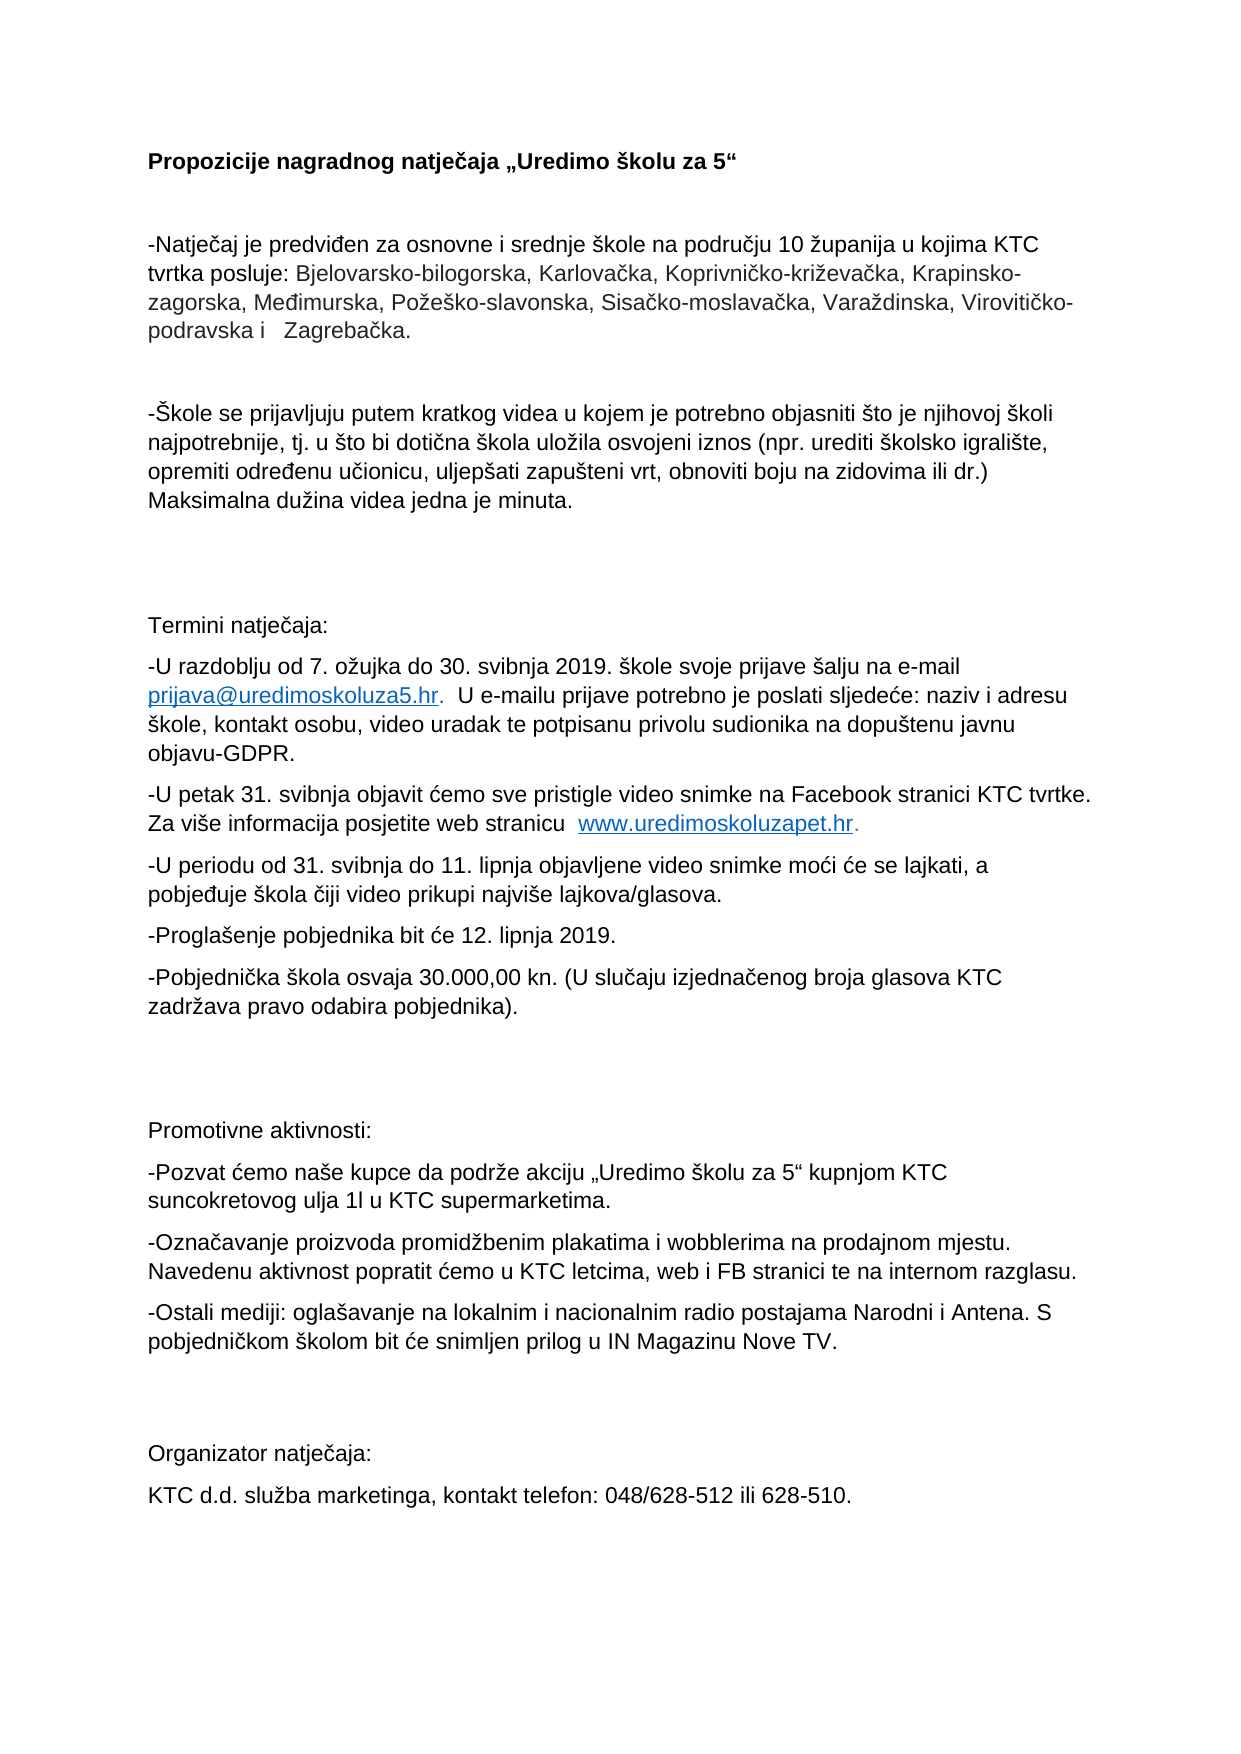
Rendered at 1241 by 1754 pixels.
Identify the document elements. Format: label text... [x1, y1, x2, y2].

text -Pozvat ćemo naše kupce da podrže akciju „Uredimo školu za 5“ kupnjom KTC suncokretovog ulja 1l u KTC supermarketima. [148, 1158, 1093, 1214]
text -U petak 31. svibnja objavit ćemo sve pristigle video snimke na Facebook stranici KTC tvrtke. Za više informacija posjetite web stranicu www.uredimoskoluzapet.hr. [148, 781, 1093, 837]
text -Škole se prijavljuju putem kratkog videa u kojem je potrebno objasniti što je njihovoj školi najpotrebnije, tj. u što bi dotična škola uložila osvojeni iznos (npr. urediti školsko igralište, opremiti određenu učionicu, uljepšati zapušteni vrt, obnoviti boju na zidovima ili dr.) Maksimalna dužina videa jedna je minuta. [148, 400, 1093, 513]
text -Natječaj je predviđen za osnovne i srednje škole na području 10 županija u kojima KTC tvrtka posluje: Bjelovarsko-bilogorska, Karlovačka, Koprivničko-križevačka, Krapinsko-zagorska, Međimurska, Požeško-slavonska, Sisačko-moslavačka, Varaždinska, Virovitičko-podravska i Zagrebačka. [148, 231, 1093, 344]
text -Proglašenje pobjednika bit će 12. lipnja 2019. [148, 922, 1093, 948]
text -Ostali mediji: oglašavanje na lokalnim i nacionalnim radio postajama Narodni i Antena. S pobjedničkom školom bit će snimljen prilog u IN Magazinu Nove TV. [148, 1299, 1093, 1354]
text -U razdoblju od 7. ožujka do 30. svibnja 2019. škole svoje prijave šalju na e-mail prijava@uredimoskoluza5.hr. U e-mailu prijave potrebno je poslati sljedeće: naziv i adresu škole, kontakt osobu, video uradak te potpisanu privolu sudionika na dopuštenu javnu objavu-GDPR. [148, 653, 1093, 766]
text -U periodu od 31. svibnja do 11. lipnja objavljene video snimke moći će se lajkati, a pobjeđuje škola čiji video prikupi najviše lajkova/glasova. [148, 852, 1093, 907]
text Promotivne aktivnosti: [148, 1117, 1093, 1143]
text Termini natječaja: [148, 612, 1093, 638]
text Organizator natječaja: [148, 1411, 1093, 1466]
text Propozicije nagradnog natječaja „Uredimo školu za 5“ [148, 148, 1093, 174]
text KTC d.d. služba marketinga, kontakt telefon: 048/628-512 ili 628-510. [148, 1482, 1093, 1508]
text -Označavanje proizvoda promidžbenim plakatima i wobblerima na prodajnom mjestu. Navedenu aktivnost popratit ćemo u KTC letcima, web i FB stranici te na internom razglasu. [148, 1229, 1093, 1284]
text -Pobjednička škola osvaja 30.000,00 kn. (U slučaju izjednačenog broja glasova KTC zadržava pravo odabira pobjednika). [148, 964, 1093, 1019]
